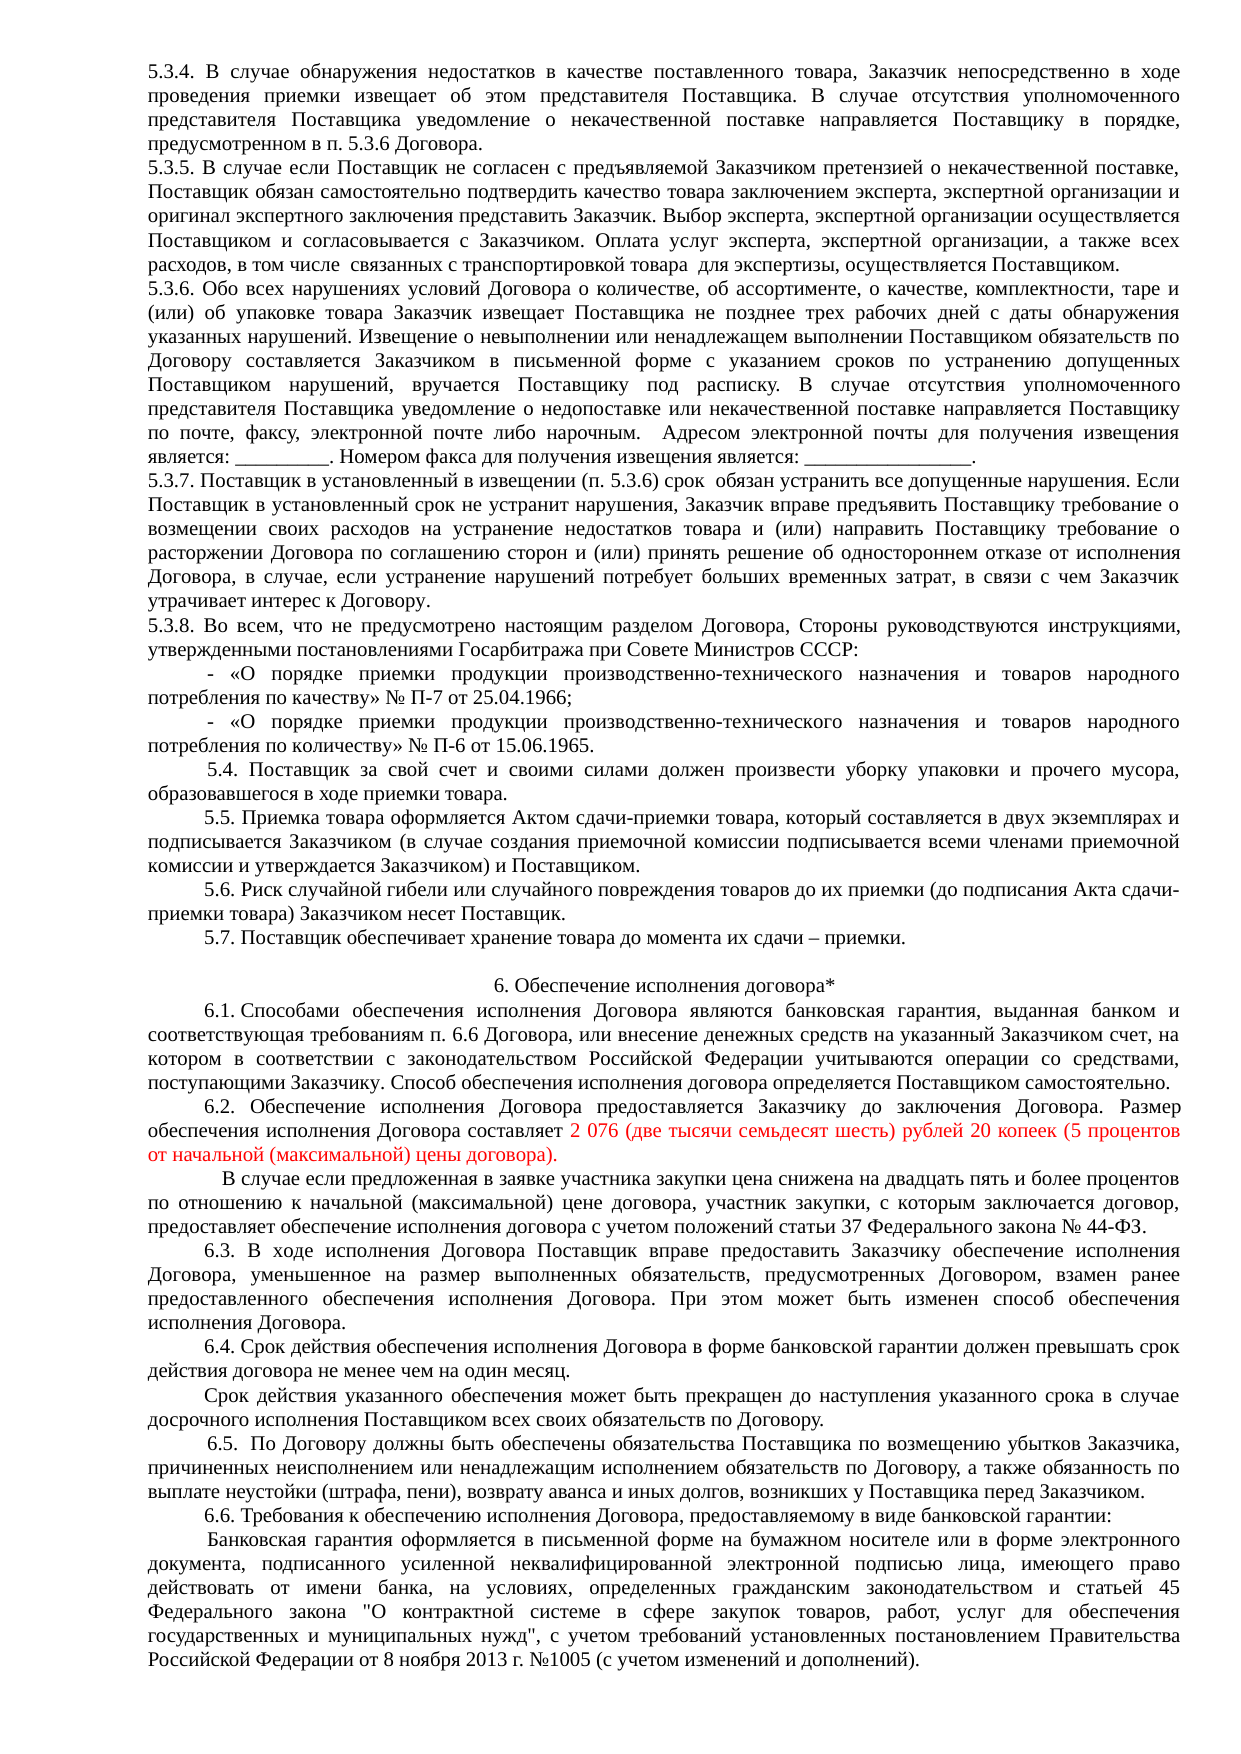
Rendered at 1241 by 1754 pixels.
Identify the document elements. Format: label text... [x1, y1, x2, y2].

text Срок действия указанного обеспечения может быть прекращен до наступления указанного срока в случае досрочного исполнения Поставщиком всех своих обязательств по Договору. [148, 1382, 1181, 1431]
text 5.3.8. Во всем, что не предусмотрено настоящим разделом Договора, Стороны руководствуются инструкциями, утвержденными постановлениями Госарбитража при Совете Министров СССР: [148, 612, 1181, 661]
text - «О порядке приемки продукции производственно-технического назначения и товаров народного потребления по качеству» № П-7 от 25.04.1966; [148, 661, 1181, 709]
text 6.6. Требования к обеспечению исполнения Договора, предоставляемому в виде банковской гарантии: [148, 1503, 1181, 1527]
text Банковская гарантия оформляется в письменной форме на бумажном носителе или в форме электронного документа, подписанного усиленной неквалифицированной электронной подписью лица, имеющего право действовать от имени банка, на условиях, определенных гражданским законодательством и статьей 45 Федерального закона "О контрактной системе в сфере закупок товаров, работ, услуг для обеспечения государственных и муниципальных нужд", с учетом требований установленных постановлением Правительства Российской Федерации от 8 ноября 2013 г. №1005 (с учетом изменений и дополнений). [148, 1527, 1181, 1671]
text 5.3.7. Поставщик в установленный в извещении (п. 5.3.6) срок обязан устранить все допущенные нарушения. Если Поставщик в установленный срок не устранит нарушения, Заказчик вправе предъявить Поставщику требование о возмещении своих расходов на устранение недостатков товара и (или) направить Поставщику требование о расторжении Договора по соглашению сторон и (или) принять решение об одностороннем отказе от исполнения Договора, в случае, если устранение нарушений потребует больших временных затрат, в связи с чем Заказчик утрачивает интерес к Договору. [148, 468, 1181, 612]
text 5.5. Приемка товара оформляется Актом сдачи-приемки товара, который составляется в двух экземплярах и подписывается Заказчиком (в случае создания приемочной комиссии подписывается всеми членами приемочной комиссии и утверждается Заказчиком) и Поставщиком. [148, 805, 1181, 877]
text 6.2. Обеспечение исполнения Договора предоставляется Заказчику до заключения Договора. Размер обеспечения исполнения Договора составляет 2 076 (две тысячи семьдесят шесть) рублей 20 копеек (5 процентов от начальной (максимальной) цены договора). [148, 1094, 1181, 1166]
text 6.4. Срок действия обеспечения исполнения Договора в форме банковской гарантии должен превышать срок действия договора не менее чем на один месяц. [148, 1334, 1181, 1382]
text - «О порядке приемки продукции производственно-технического назначения и товаров народного потребления по количеству» № П-6 от 15.06.1965. [148, 709, 1181, 757]
text 5.3.4. В случае обнаружения недостатков в качестве поставленного товара, Заказчик непосредственно в ходе проведения приемки извещает об этом представителя Поставщика. В случае отсутствия уполномоченного представителя Поставщика уведомление о некачественной поставке направляется Поставщику в порядке, предусмотренном в п. 5.3.6 Договора. [148, 59, 1181, 155]
text 6.1. Способами обеспечения исполнения Договора являются банковская гарантия, выданная банком и соответствующая требованиям п. 6.6 Договора, или внесение денежных средств на указанный Заказчиком счет, на котором в соответствии с законодательством Российской Федерации учитываются операции со средствами, поступающими Заказчику. Способ обеспечения исполнения договора определяется Поставщиком самостоятельно. [148, 997, 1181, 1094]
text 6. Обеспечение исполнения договора* [148, 973, 1181, 997]
text В случае если предложенная в заявке участника закупки цена снижена на двадцать пять и более процентов по отношению к начальной (максимальной) цене договора, участник закупки, с которым заключается договор, предоставляет обеспечение исполнения договора с учетом положений статьи 37 Федерального закона № 44-ФЗ. [148, 1166, 1181, 1238]
text 5.4. Поставщик за свой счет и своими силами должен произвести уборку упаковки и прочего мусора, образовавшегося в ходе приемки товара. [148, 757, 1181, 805]
text 6.3. В ходе исполнения Договора Поставщик вправе предоставить Заказчику обеспечение исполнения Договора, уменьшенное на размер выполненных обязательств, предусмотренных Договором, взамен ранее предоставленного обеспечения исполнения Договора. При этом может быть изменен способ обеспечения исполнения Договора. [148, 1238, 1181, 1334]
text 6.5. По Договору должны быть обеспечены обязательства Поставщика по возмещению убытков Заказчика, причиненных неисполнением или ненадлежащим исполнением обязательств по Договору, а также обязанность по выплате неустойки (штрафа, пени), возврату аванса и иных долгов, возникших у Поставщика перед Заказчиком. [148, 1431, 1181, 1503]
text 5.7. Поставщик обеспечивает хранение товара до момента их сдачи – приемки. [148, 925, 1181, 949]
text 5.3.5. В случае если Поставщик не согласен с предъявляемой Заказчиком претензией о некачественной поставке, Поставщик обязан самостоятельно подтвердить качество товара заключением эксперта, экспертной организации и оригинал экспертного заключения представить Заказчик. Выбор эксперта, экспертной организации осуществляется Поставщиком и согласовывается с Заказчиком. Оплата услуг эксперта, экспертной организации, а также всех расходов, в том числе связанных с транспортировкой товара для экспертизы, осуществляется Поставщиком. [148, 155, 1181, 276]
text 5.6. Риск случайной гибели или случайного повреждения товаров до их приемки (до подписания Акта сдачи-приемки товара) Заказчиком несет Поставщик. [148, 877, 1181, 925]
text 5.3.6. Обо всех нарушениях условий Договора о количестве, об ассортименте, о качестве, комплектности, таре и (или) об упаковке товара Заказчик извещает Поставщика не позднее трех рабочих дней с даты обнаружения указанных нарушений. Извещение о невыполнении или ненадлежащем выполнении Поставщиком обязательств по Договору составляется Заказчиком в письменной форме с указанием сроков по устранению допущенных Поставщиком нарушений, вручается Поставщику под расписку. В случае отсутствия уполномоченного представителя Поставщика уведомление о недопоставке или некачественной поставке направляется Поставщику по почте, факсу, электронной почте либо нарочным. Адресом электронной почты для получения извещения является: _________. Номером факса для получения извещения является: ________________. [148, 276, 1181, 468]
